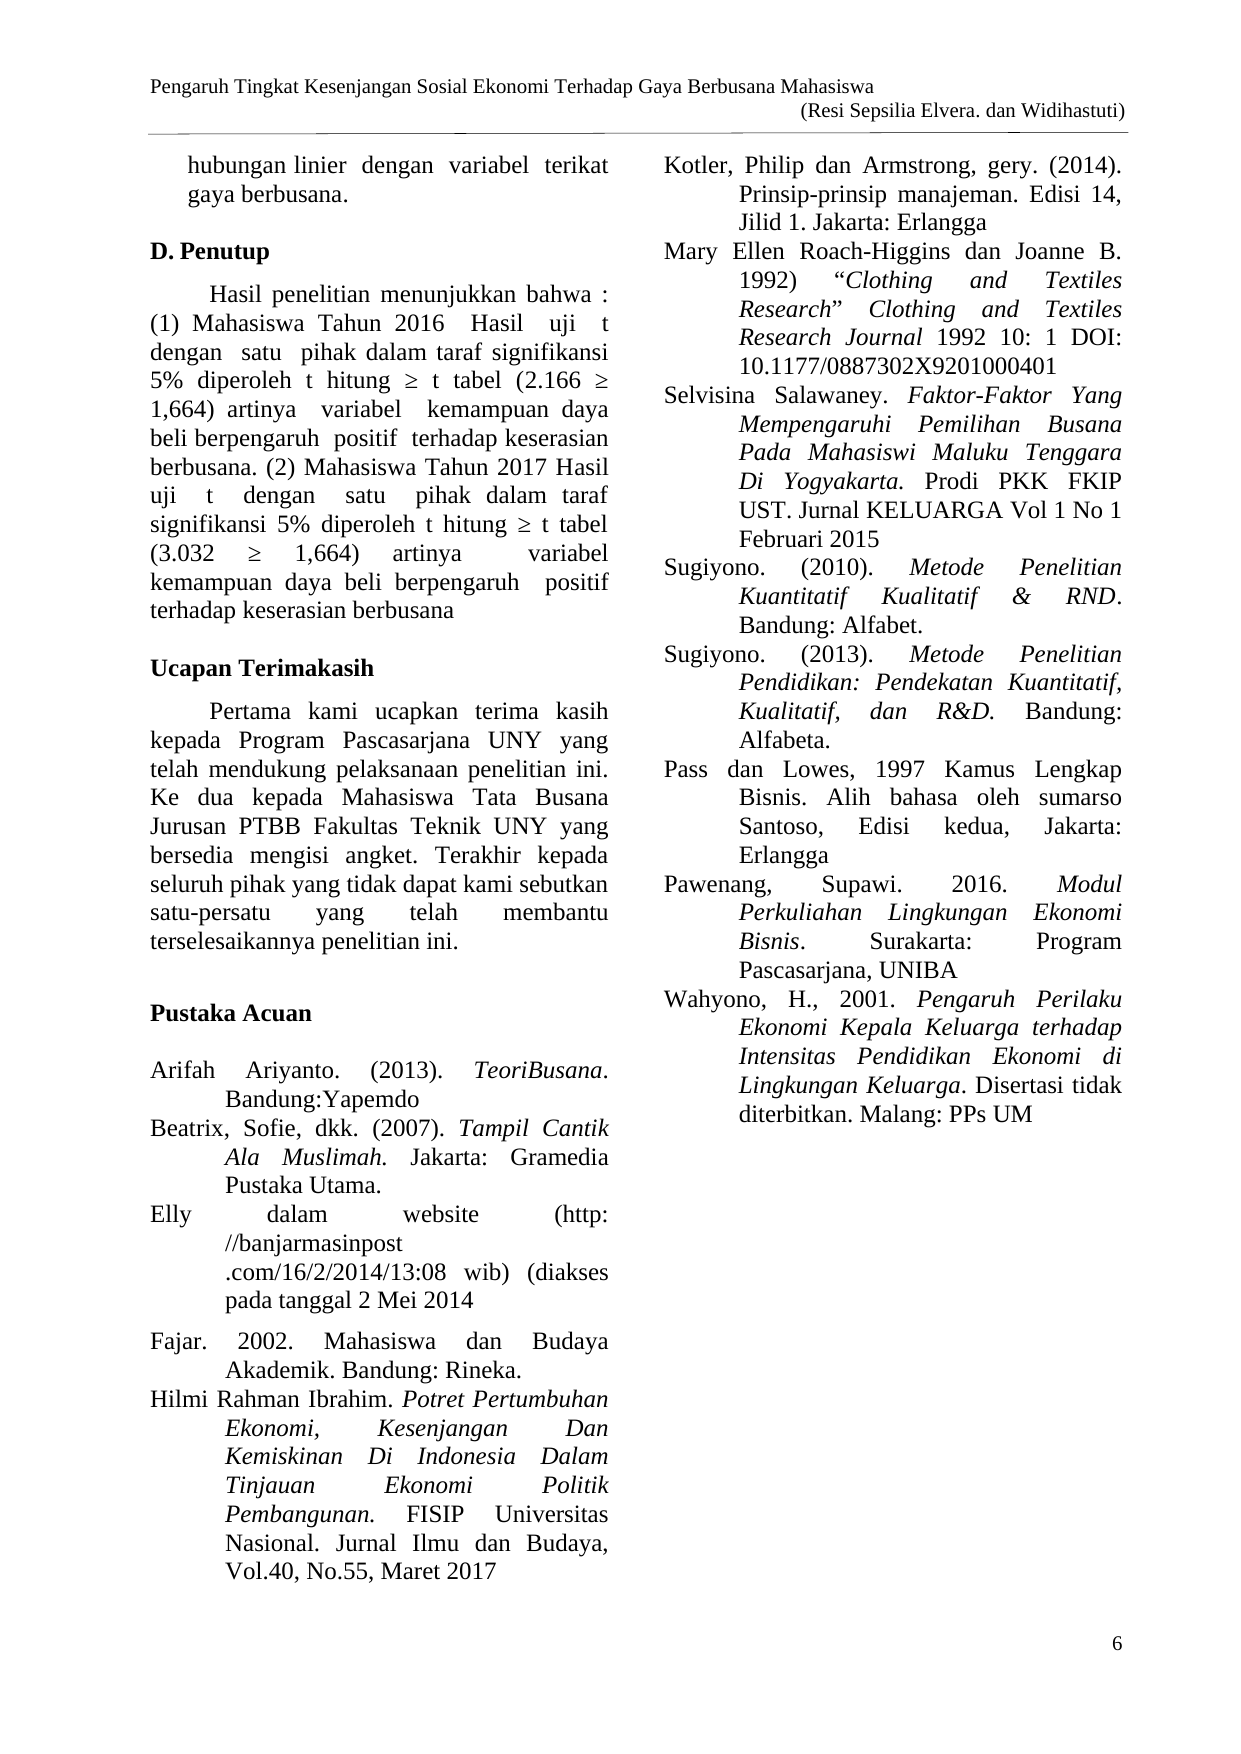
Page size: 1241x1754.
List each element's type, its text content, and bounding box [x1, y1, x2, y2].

text Hilmi Rahman Ibrahim. Potret Pertumbuhan Ekonomi, Kesenjangan Dan Kemiskinan Di Indonesia Dalam Tinjauan Ekonomi Politik Pembangunan. FISIP Universitas Nasional. Jurnal Ilmu dan Budaya, Vol.40, No.55, Maret 2017 [150, 1384, 609, 1585]
text Wahyono, H., 2001. Pengaruh Perilaku Ekonomi Kepala Keluarga terhadap Intensitas Pendidikan Ekonomi di Lingkungan Keluarga. Disertasi tidak diterbitkan. Malang: PPs UM [663, 984, 1122, 1127]
text Kotler, Philip dan Armstrong, gery. (2014). Prinsip-prinsip manajeman. Edisi 14, Jilid 1. Jakarta: Erlangga [663, 150, 1122, 236]
text Fajar. 2002. Mahasiswa dan Budaya Akademik. Bandung: Rineka. [150, 1326, 609, 1384]
text Selvisina Salawaney. Faktor-Faktor Yang Mempengaruhi Pemilihan Busana Pada Mahasiswi Maluku Tenggara Di Yogyakarta. Prodi PKK FKIP UST. Jurnal KELUARGA Vol 1 No 1 Februari 2015 [663, 380, 1122, 552]
text Hasil penelitian menunjukkan bahwa : (1) Mahasiswa Tahun 2016 Hasil uji t dengan satu pihak dalam taraf signifikansi 5% diperoleh t hitung ≥ t tabel (2.166 ≥ 1,664) artinya variabel kemampuan daya beli berpengaruh positif terhadap keserasian berbusana. (2) Mahasiswa Tahun 2017 Hasil uji t dengan satu pihak dalam taraf signifikansi 5% diperoleh t hitung ≥ t tabel (3.032 ≥ 1,664) artinya variabel kemampuan daya beli berpengaruh positif terhadap keserasian berbusana [150, 279, 609, 624]
text Pawenang, Supawi. 2016. Modul Perkuliahan Lingkungan Ekonomi Bisnis. Surakarta: Program Pascasarjana, UNIBA [663, 869, 1122, 984]
text Mary Ellen Roach-Higgins dan Joanne B. 1992) “Clothing and Textiles Research” Clothing and Textiles Research Journal 1992 10: 1 DOI: 10.1177/0887302X9201000401 [663, 236, 1122, 380]
list Ucapan Terimakasih [150, 653, 609, 682]
text Elly dalam website (http: //banjarmasinpost .com/16/2/2014/13:08 wib) (diakses pada tanggal 2 Mei 2014 [150, 1199, 609, 1314]
text Pass dan Lowes, 1997 Kamus Lengkap Bisnis. Alih bahasa oleh sumarso Santoso, Edisi kedua, Jakarta: Erlangga [663, 754, 1122, 869]
text Beatrix, Sofie, dkk. (2007). Tampil Cantik Ala Muslimah. Jakarta: Gramedia Pustaka Utama. [150, 1113, 609, 1199]
text Arifah Ariyanto. (2013). TeoriBusana. Bandung:Yapemdo [150, 1056, 609, 1113]
list Pustaka Acuan [150, 998, 609, 1027]
list Penutup [150, 236, 609, 265]
text Pertama kami ucapkan terima kasih kepada Program Pascasarjana UNY yang telah mendukung pelaksanaan penelitian ini. Ke dua kepada Mahasiswa Tata Busana Jurusan PTBB Fakultas Teknik UNY yang bersedia mengisi angket. Terakhir kepada seluruh pihak yang tidak dapat kami sebutkan satu-persatu yang telah membantu terselesaikannya penelitian ini. [150, 696, 609, 955]
text Sugiyono. (2010). Metode Penelitian Kuantitatif Kualitatif & RND. Bandung: Alfabet. [663, 552, 1122, 639]
text Sugiyono. (2013). Metode Penelitian Pendidikan: Pendekatan Kuantitatif, Kualitatif, dan R&D. Bandung: Alfabeta. [663, 639, 1122, 754]
